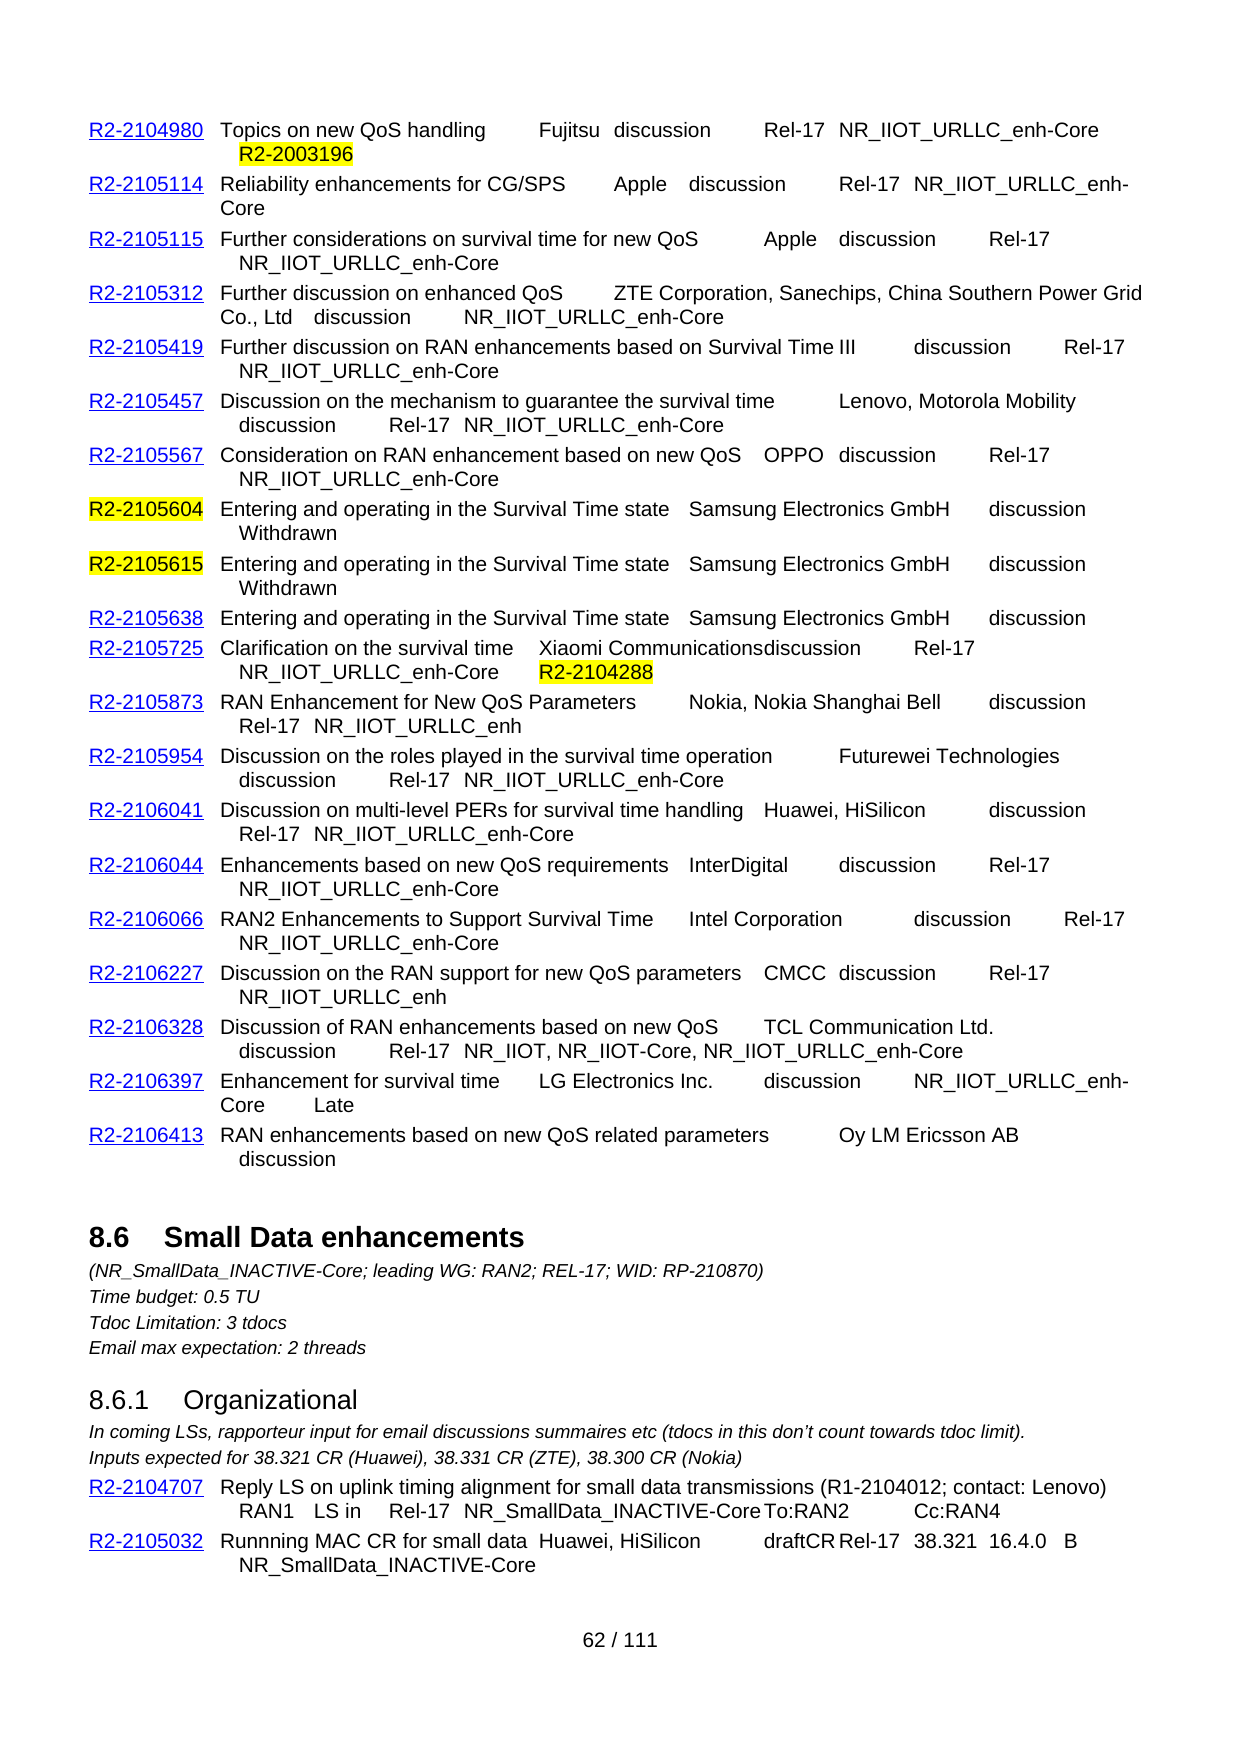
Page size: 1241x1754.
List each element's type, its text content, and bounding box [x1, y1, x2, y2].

title R2-2105604 Entering and operating in the Survival Time state Samsung Electronics GmbH discussion Withdrawn [89, 497, 1152, 545]
title R2-2105638 Entering and operating in the Survival Time state Samsung Electronics GmbH discussion [89, 606, 1152, 629]
title R2-2106044 Enhancements based on new QoS requirements InterDigital discussion Rel-17 NR_IIOT_URLLC_enh-Core [89, 852, 1152, 900]
title R2-2106041 Discussion on multi-level PERs for survival time handling Huawei, HiSilicon discussion Rel-17 NR_IIOT_URLLC_enh-Core [89, 798, 1152, 846]
title R2-2106397 Enhancement for survival time LG Electronics Inc. discussion NR_IIOT_URLLC_enh-Core Late [89, 1069, 1152, 1117]
text Time budget: 0.5 TU [89, 1286, 1152, 1307]
title R2-2104707 Reply LS on uplink timing alignment for small data transmissions (R1-2104012; contact: Lenovo) RAN1 LS in Rel-17 NR_SmallData_INACTIVE-Core To:RAN2 Cc:RAN4 [89, 1475, 1152, 1523]
title R2-2105725 Clarification on the survival time Xiaomi Communications discussion Rel-17 NR_IIOT_URLLC_enh-Core R2-2104288 [89, 636, 1152, 684]
title R2-2105615 Entering and operating in the Survival Time state Samsung Electronics GmbH discussion Withdrawn [89, 551, 1152, 599]
title R2-2106066 RAN2 Enhancements to Support Survival Time Intel Corporation discussion Rel-17 NR_IIOT_URLLC_enh-Core [89, 907, 1152, 954]
text Inputs expected for 38.321 CR (Huawei), 38.331 CR (ZTE), 38.300 CR (Nokia) [89, 1447, 1152, 1468]
text Tdoc Limitation: 3 tdocs [89, 1311, 1152, 1333]
subtitle 8.6.1 Organizational [89, 1384, 1152, 1415]
text (NR_SmallData_INACTIVE-Core; leading WG: RAN2; REL-17; WID: RP-210870) [89, 1260, 1152, 1282]
title R2-2104980 Topics on new QoS handling Fujitsu discussion Rel-17 NR_IIOT_URLLC_enh-Core R2-2003196 [89, 118, 1152, 166]
text In coming LSs, rapporteur input for email discussions summaires etc (tdocs in this don’t count towards tdoc limit). [89, 1421, 1152, 1443]
title R2-2105032 Runnning MAC CR for small data Huawei, HiSilicon draftCR Rel-17 38.321 16.4.0 B NR_SmallData_INACTIVE-Core [89, 1529, 1152, 1577]
title R2-2105312 Further discussion on enhanced QoS ZTE Corporation, Sanechips, China Southern Power Grid Co., Ltd discussion NR_IIOT_URLLC_enh-Core [89, 281, 1152, 328]
subtitle 8.6 Small Data enhancements [89, 1220, 1152, 1254]
text Email max expectation: 2 threads [89, 1337, 1152, 1359]
title R2-2106227 Discussion on the RAN support for new QoS parameters CMCC discussion Rel-17 NR_IIOT_URLLC_enh [89, 961, 1152, 1009]
title R2-2105114 Reliability enhancements for CG/SPS Apple discussion Rel-17 NR_IIOT_URLLC_enh-Core [89, 172, 1152, 220]
title R2-2105419 Further discussion on RAN enhancements based on Survival Time III discussion Rel-17 NR_IIOT_URLLC_enh-Core [89, 335, 1152, 383]
title R2-2105873 RAN Enhancement for New QoS Parameters Nokia, Nokia Shanghai Bell discussion Rel-17 NR_IIOT_URLLC_enh [89, 690, 1152, 738]
title R2-2105954 Discussion on the roles played in the survival time operation Futurewei Technologies discussion Rel-17 NR_IIOT_URLLC_enh-Core [89, 744, 1152, 792]
title R2-2106328 Discussion of RAN enhancements based on new QoS TCL Communication Ltd. discussion Rel-17 NR_IIOT, NR_IIOT-Core, NR_IIOT_URLLC_enh-Core [89, 1015, 1152, 1063]
title R2-2105457 Discussion on the mechanism to guarantee the survival time Lenovo, Motorola Mobility discussion Rel-17 NR_IIOT_URLLC_enh-Core [89, 389, 1152, 437]
title R2-2105567 Consideration on RAN enhancement based on new QoS OPPO discussion Rel-17 NR_IIOT_URLLC_enh-Core [89, 443, 1152, 491]
title R2-2105115 Further considerations on survival time for new QoS Apple discussion Rel-17 NR_IIOT_URLLC_enh-Core [89, 226, 1152, 274]
title R2-2106413 RAN enhancements based on new QoS related parameters Oy LM Ericsson AB discussion [89, 1123, 1152, 1171]
